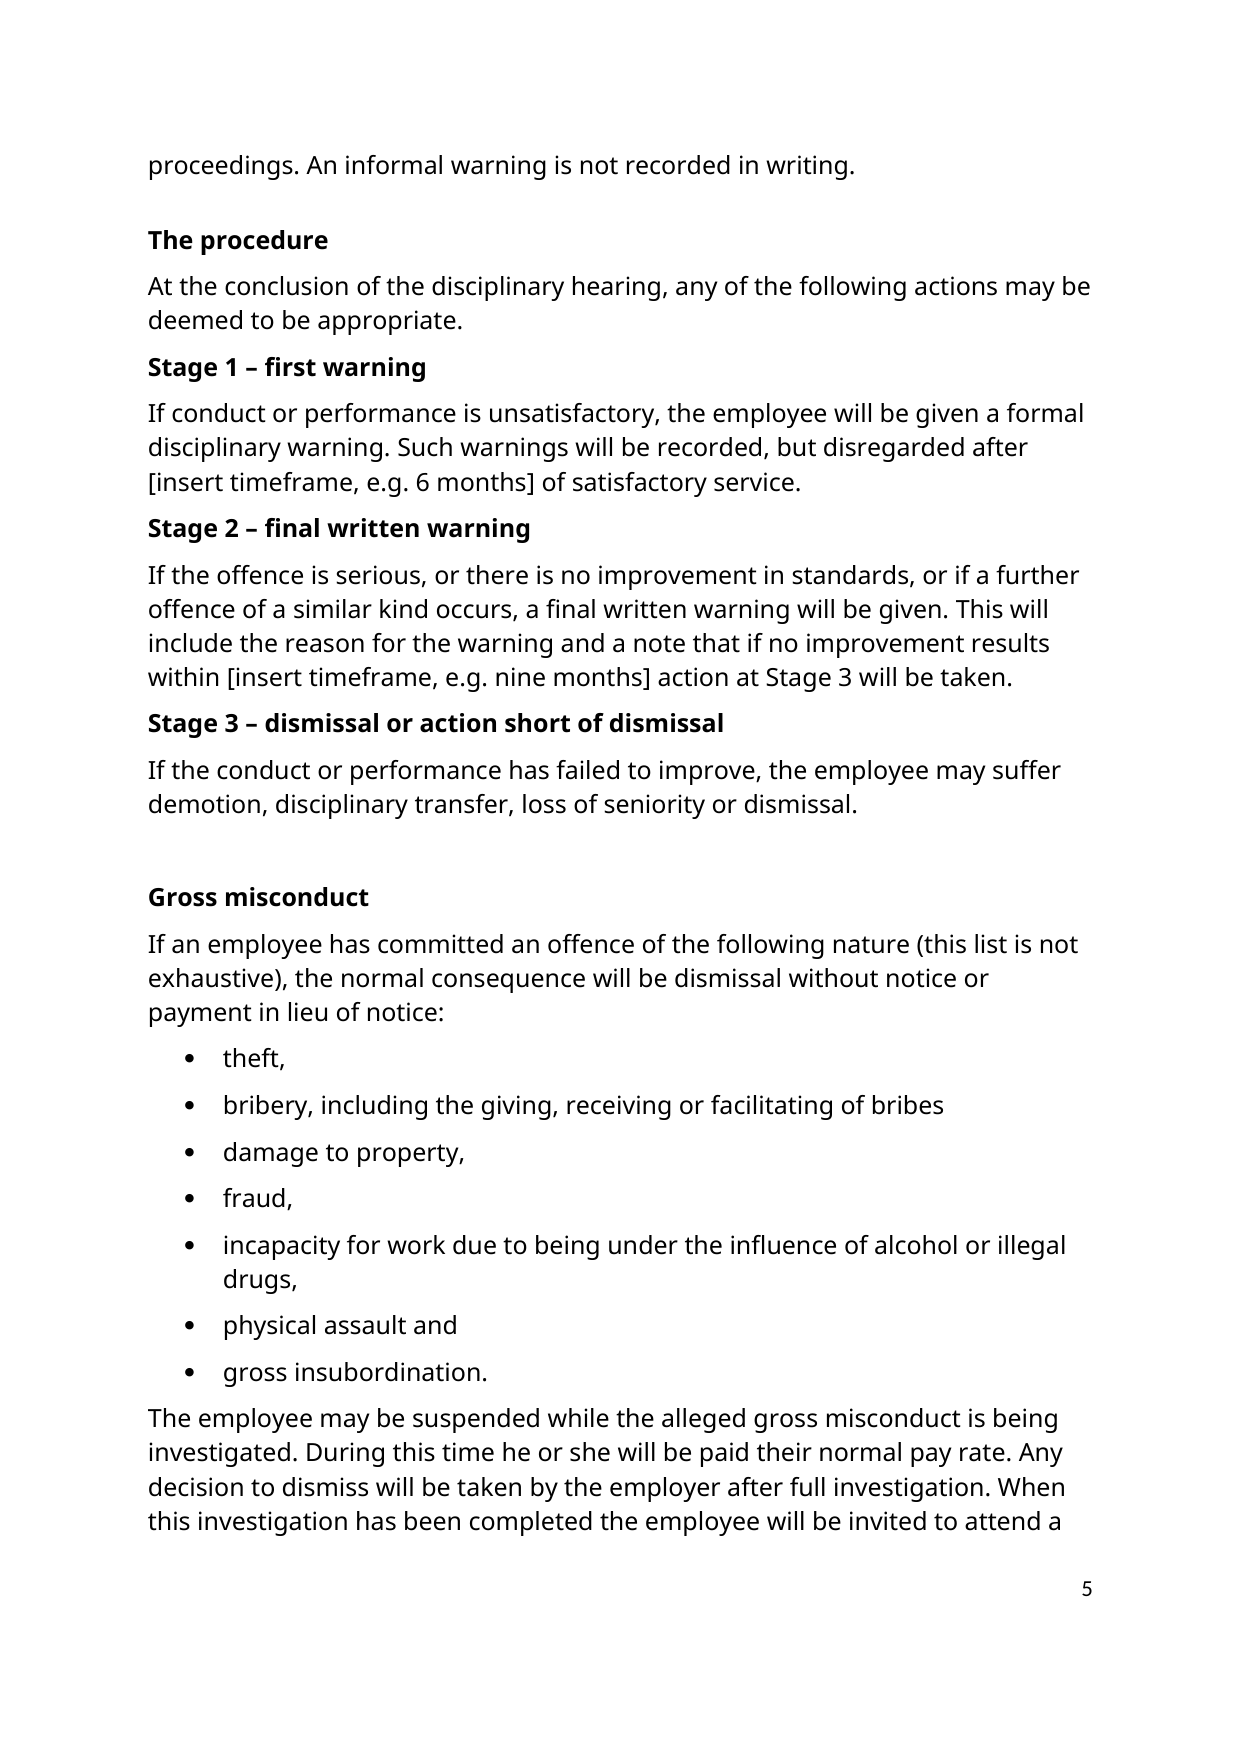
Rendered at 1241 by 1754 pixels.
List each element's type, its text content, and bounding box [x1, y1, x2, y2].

list gross insubordination. [185, 1354, 1092, 1388]
list theft, [185, 1041, 1092, 1075]
text If an employee has committed an offence of the following nature (this list is not exhaustive), the normal consequence will be dismissal without notice or payment in lieu of notice: [148, 926, 1092, 1028]
list bribery, including the giving, receiving or facilitating of bribes [185, 1088, 1092, 1122]
subtitle Gross misconduct [148, 880, 1092, 914]
list incapacity for work due to being under the influence of alcohol or illegal drugs, [185, 1227, 1092, 1295]
subtitle Stage 3 – dismissal or action short of dismissal [148, 706, 1092, 740]
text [148, 1401, 1092, 1537]
text If the offence is serious, or there is no improvement in standards, or if a further offence of a similar kind occurs, a final written warning will be given. This will include the reason for the warning and a note that if no improvement results within [insert timeframe, e.g. nine months] action at Stage 3 will be taken. [148, 557, 1092, 693]
text At the conclusion of the disciplinary hearing, any of the following actions may be deemed to be appropriate. [148, 269, 1092, 337]
text If the conduct or performance has failed to improve, the employee may suffer demotion, disciplinary transfer, loss of seniority or dismissal. [148, 753, 1092, 821]
list damage to property, [185, 1134, 1092, 1168]
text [148, 148, 1092, 210]
subtitle The procedure [148, 222, 1092, 256]
subtitle Stage 2 – final written warning [148, 511, 1092, 545]
text Stage 1 – first warning [148, 349, 1092, 383]
text If conduct or performance is unsatisfactory, the employee will be given a formal disciplinary warning. Such warnings will be recorded, but disregarded after [insert timeframe, e.g. 6 months] of satisfactory service. [148, 396, 1092, 498]
list physical assault and [185, 1308, 1092, 1342]
list fraud, [185, 1181, 1092, 1215]
